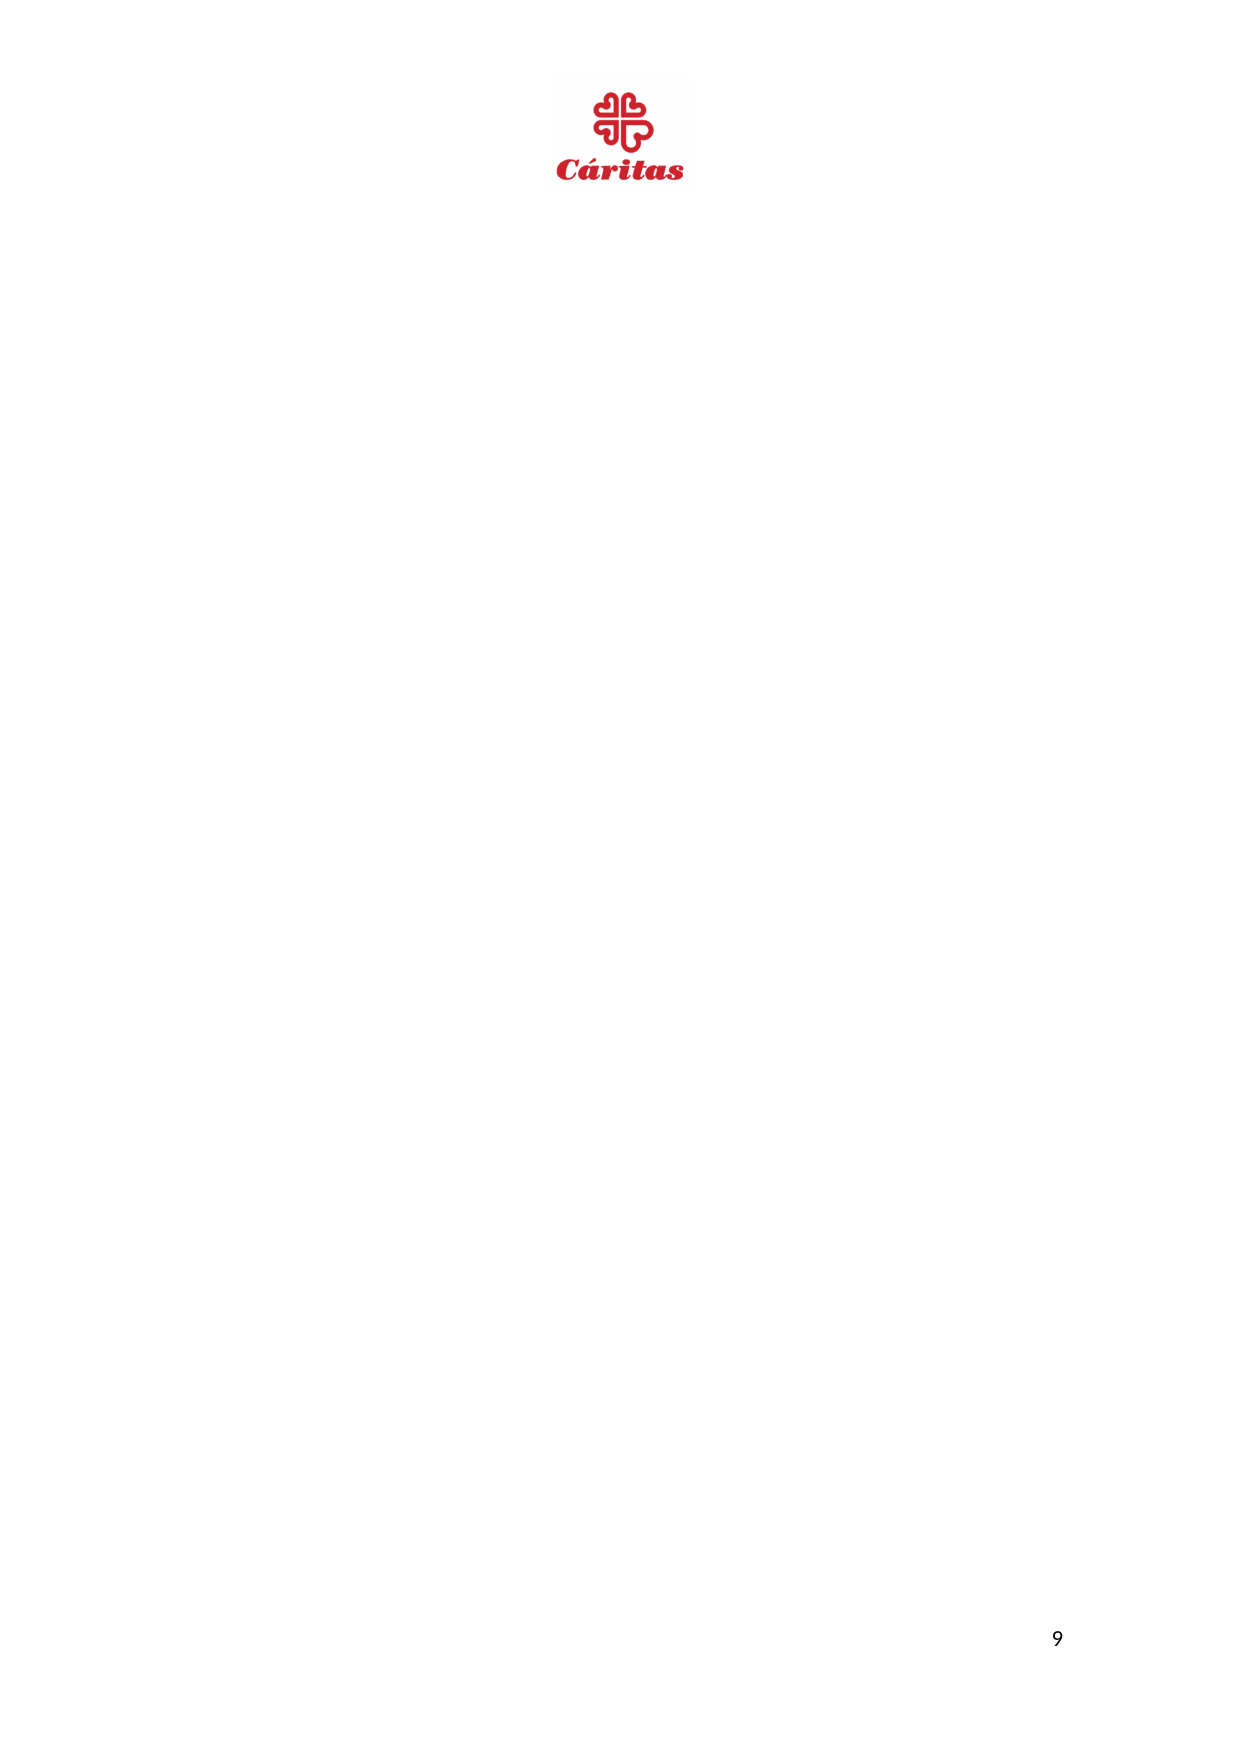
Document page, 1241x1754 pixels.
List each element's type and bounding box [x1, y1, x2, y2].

picture [549, 73, 691, 193]
